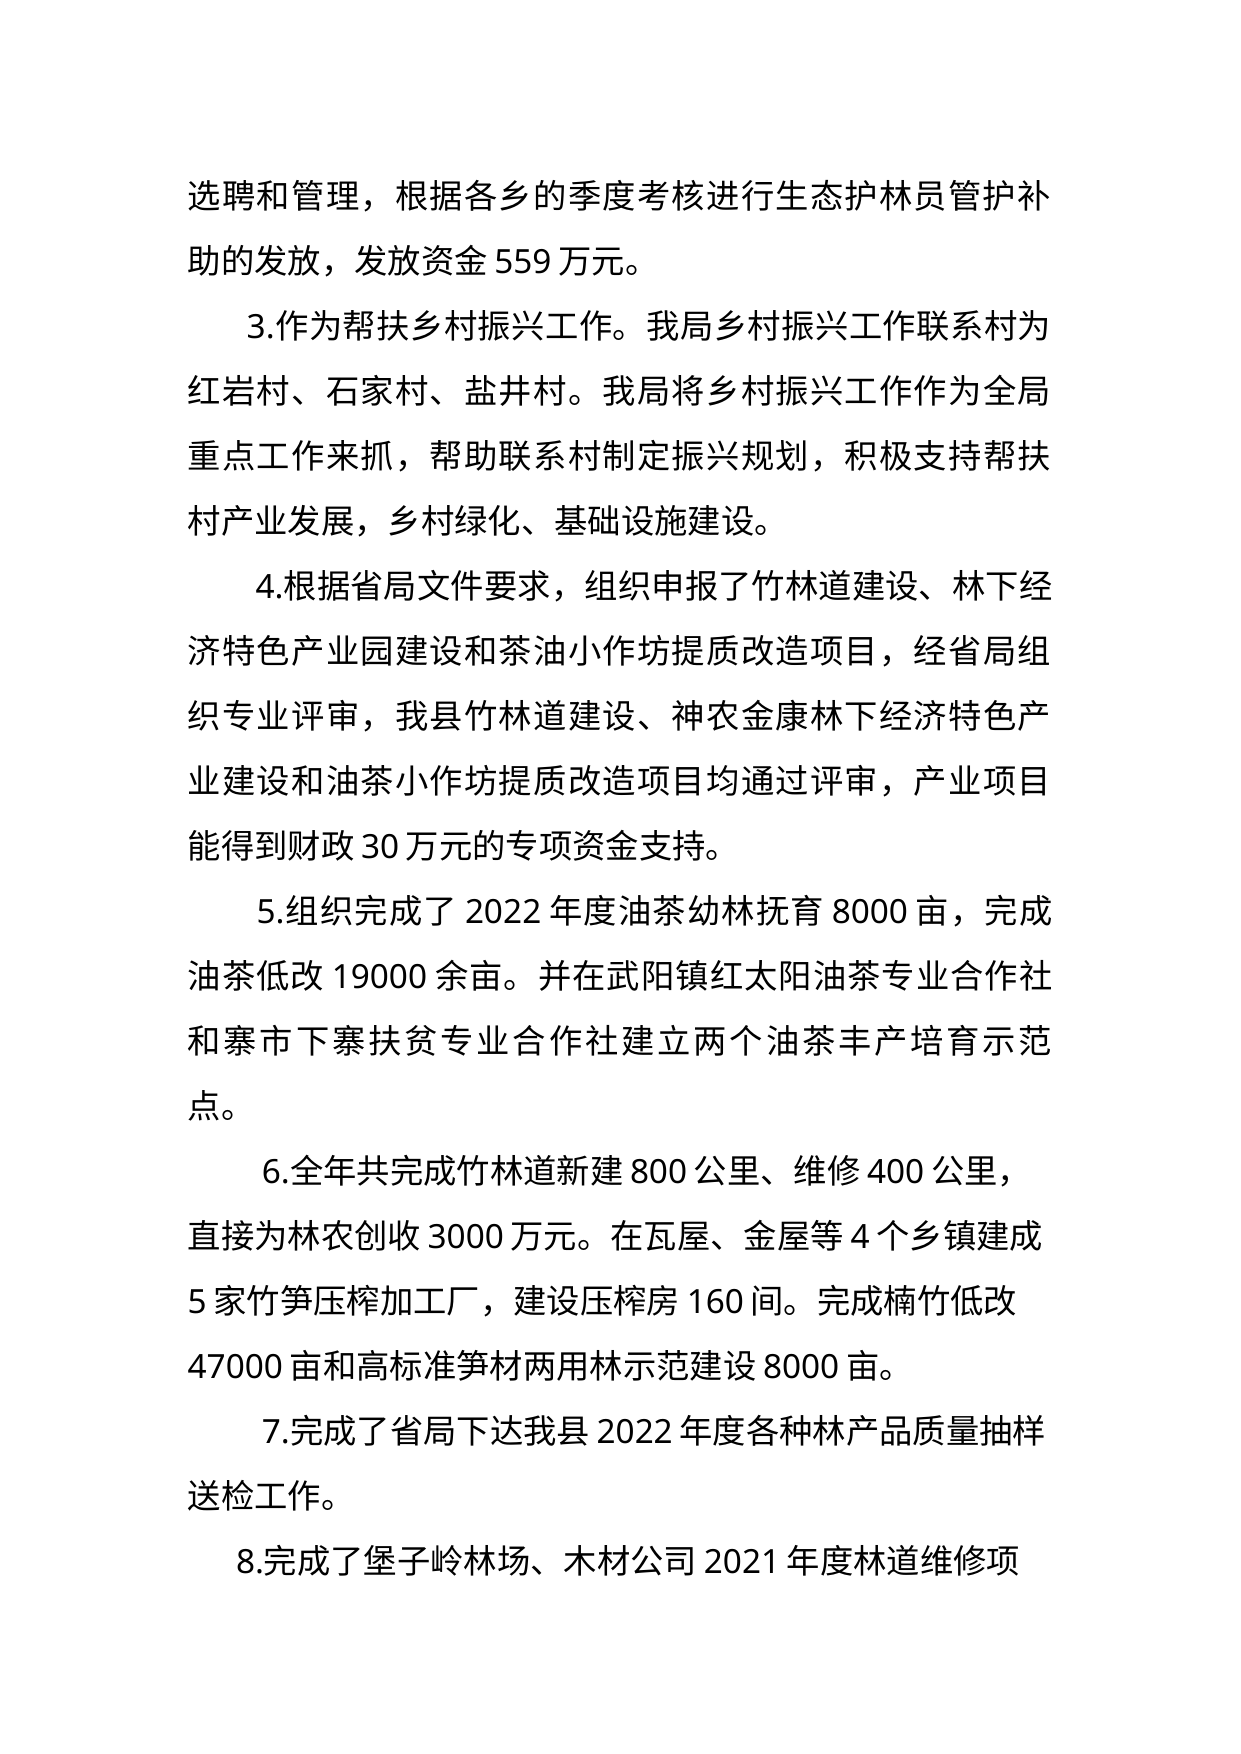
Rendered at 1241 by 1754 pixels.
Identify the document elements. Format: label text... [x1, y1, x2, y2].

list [187, 1527, 1053, 1592]
list 6.全年共完成竹林道新建800公里、维修400公里，直接为林农创收3000万元。在瓦屋、金屋等4个乡镇建成5家竹笋压榨加工厂，建设压榨房160间。完成楠竹低改47000亩和高标准笋材两用林示范建设8000亩。 [187, 1137, 1053, 1397]
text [187, 162, 1053, 292]
list 5.组织完成了2022年度油茶幼林抚育8000亩，完成油茶低改19000余亩。并在武阳镇红太阳油茶专业合作社和寨市下寨扶贫专业合作社建立两个油茶丰产培育示范点。 [187, 877, 1053, 1137]
text 3.作为帮扶乡村振兴工作。我局乡村振兴工作联系村为红岩村、石家村、盐井村。我局将乡村振兴工作作为全局重点工作来抓，帮助联系村制定振兴规划，积极支持帮扶村产业发展，乡村绿化、基础设施建设。 [187, 292, 1053, 552]
list 7.完成了省局下达我县2022年度各种林产品质量抽样送检工作。 [187, 1397, 1053, 1527]
list 4.根据省局文件要求，组织申报了竹林道建设、林下经济特色产业园建设和茶油小作坊提质改造项目，经省局组织专业评审，我县竹林道建设、神农金康林下经济特色产业建设和油茶小作坊提质改造项目均通过评审，产业项目能得到财政30万元的专项资金支持。 [187, 552, 1053, 877]
